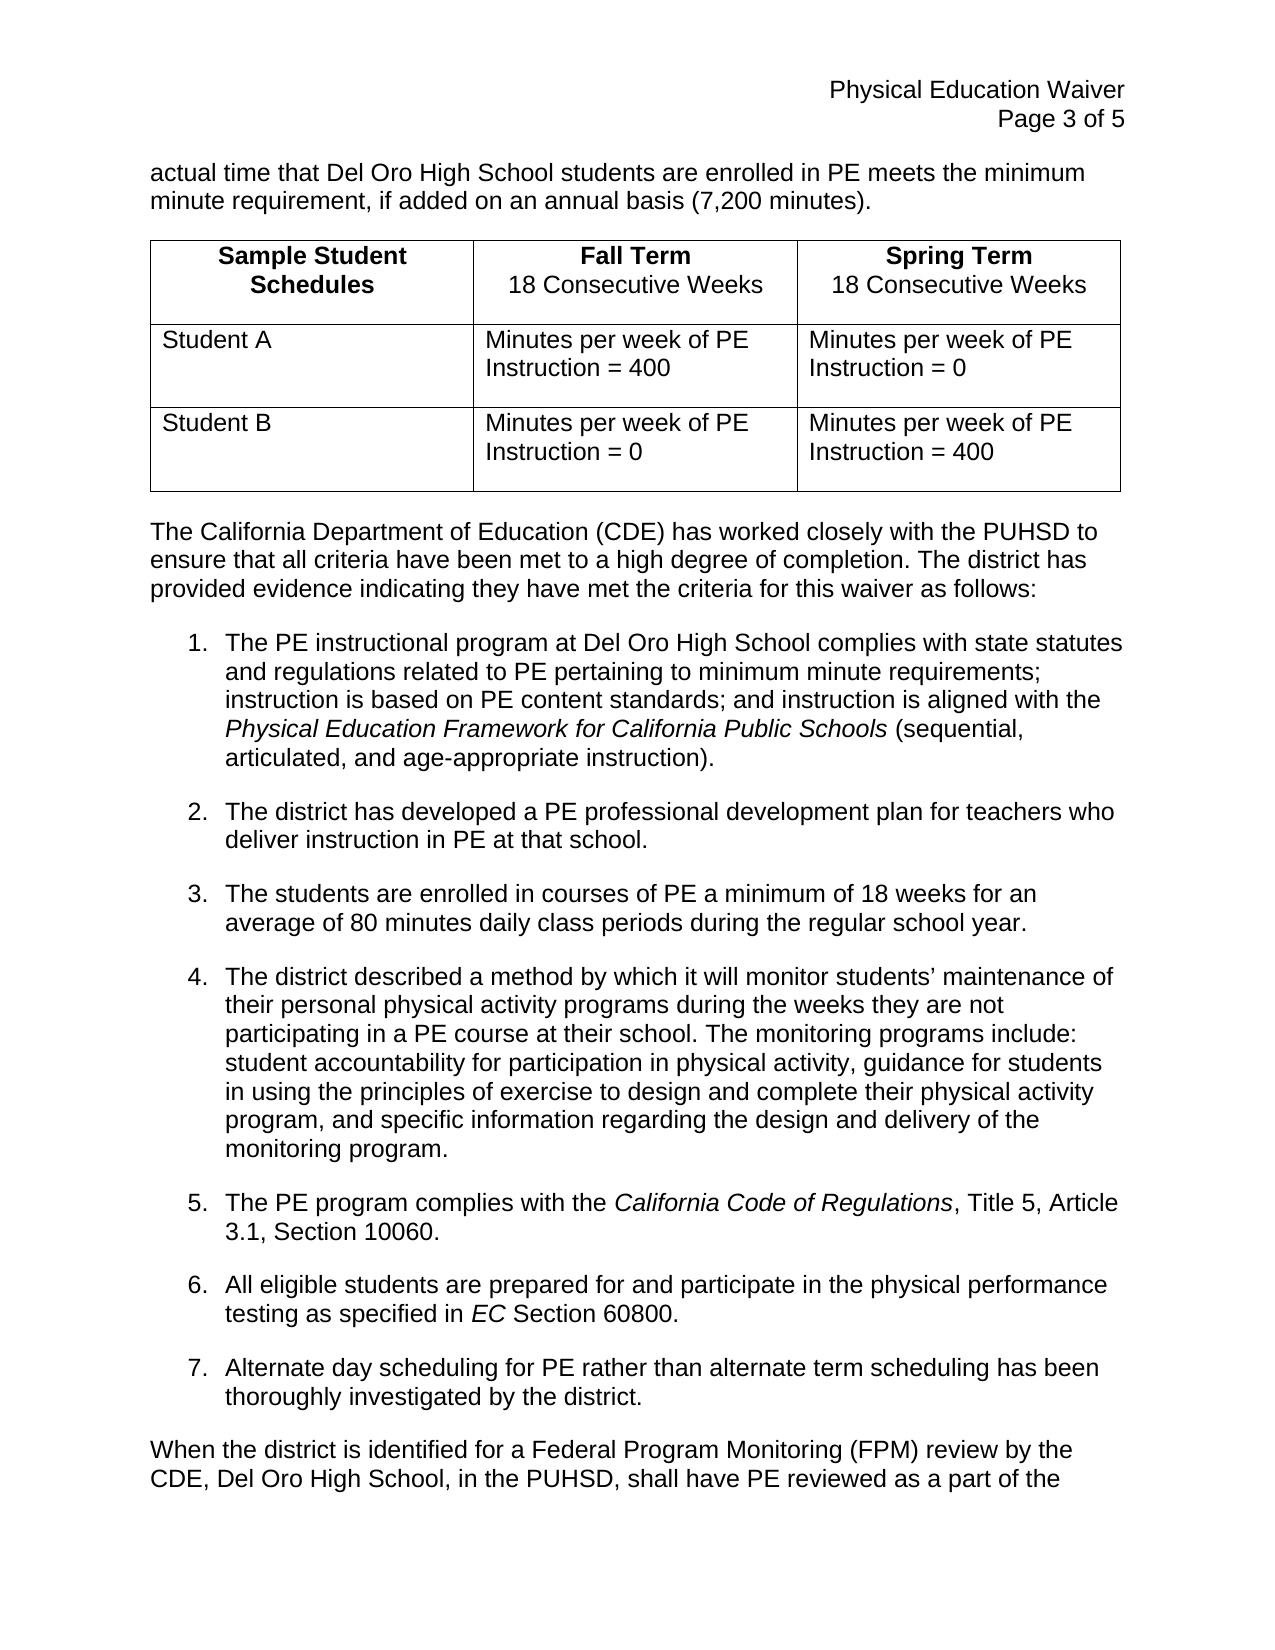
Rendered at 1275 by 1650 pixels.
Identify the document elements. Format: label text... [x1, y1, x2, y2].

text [150, 1435, 1125, 1493]
table_cell Minutes per week of PE Instruction = 400 [798, 408, 1120, 491]
list The district described a method by which it will monitor students’ maintenance of their personal physical activity programs during the weeks they are not participating in a PE course at their school. The monitoring programs include: student accountability for participation in physical activity, guidance for students in using the principles of exercise to design and complete their physical activity program, and specific information regarding the design and delivery of the monitoring program. [187, 962, 1125, 1163]
list Alternate day scheduling for PE rather than alternate term scheduling has been thoroughly investigated by the district. [187, 1353, 1125, 1410]
list The district has developed a PE professional development plan for teachers who deliver instruction in PE at that school. [187, 797, 1125, 854]
list The PE instructional program at Del Oro High School complies with state statutes and regulations related to PE pertaining to minimum minute requirements; instruction is based on PE content standards; and instruction is aligned with the Physical Education Framework for California Public Schools (sequential, articulated, and age-appropriate instruction). [187, 628, 1125, 772]
table_cell Minutes per week of PE Instruction = 0 [798, 325, 1120, 407]
table_header Spring Term 18 Consecutive Weeks [798, 241, 1120, 323]
list All eligible students are prepared for and participate in the physical performance testing as specified in EC Section 60800. [187, 1270, 1125, 1328]
table_header Fall Term 18 Consecutive Weeks [474, 241, 797, 323]
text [150, 157, 1125, 215]
list The students are enrolled in courses of PE a minimum of 18 weeks for an average of 80 minutes daily class periods during the regular school year. [187, 879, 1125, 937]
table_cell Minutes per week of PE Instruction = 400 [474, 325, 797, 407]
table_cell Student A [151, 325, 473, 407]
list The PE program complies with the California Code of Regulations, Title 5, Article 3.1, Section 10060. [187, 1188, 1125, 1245]
text The California Department of Education (CDE) has worked closely with the PUHSD to ensure that all criteria have been met to a high degree of completion. The district has provided evidence indicating they have met the criteria for this waiver as follows: [150, 517, 1125, 603]
table_header Sample Student Schedules [151, 241, 473, 323]
table_cell Student B [151, 408, 473, 491]
table_cell Minutes per week of PE Instruction = 0 [474, 408, 797, 491]
